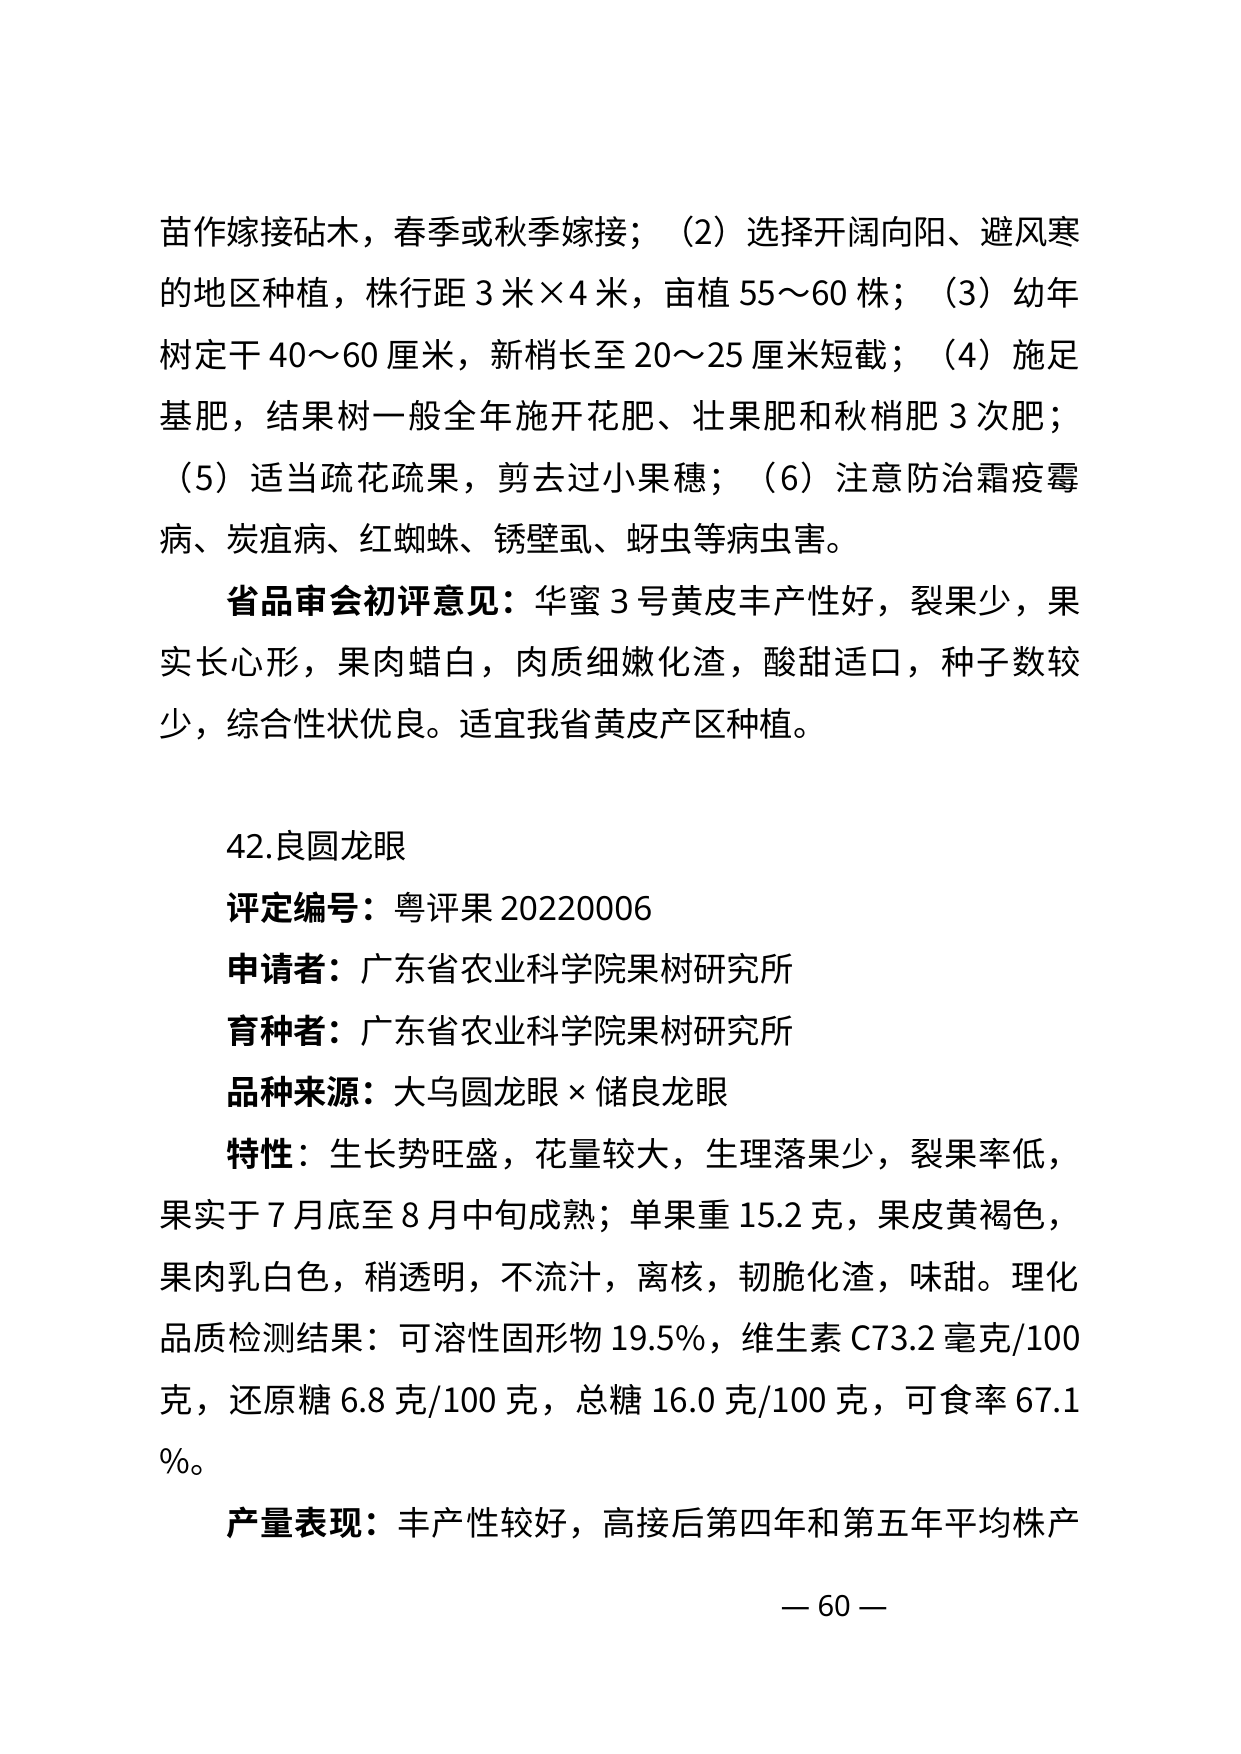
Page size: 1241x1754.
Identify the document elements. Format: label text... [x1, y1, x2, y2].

text 省品审会初评意见：华蜜3号黄皮丰产性好，裂果少，果实长心形，果肉蜡白，肉质细嫩化渣，酸甜适口，种子数较少，综合性状优良。适宜我省黄皮产区种植。 [159, 564, 1081, 748]
text 42.良圆龙眼 [159, 810, 1081, 871]
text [159, 1486, 1081, 1547]
text 育种者：广东省农业科学院果树研究所 [159, 994, 1081, 1056]
text 特性：生长势旺盛，花量较大，生理落果少，裂果率低，果实于7月底至8月中旬成熟；单果重15.2克，果皮黄褐色，果肉乳白色，稍透明，不流汁，离核，韧脆化渣，味甜。理化品质检测结果：可溶性固形物19.5%，维生素C73.2毫克/100克，还原糖6.8克/100克，总糖16.0克/100克，可食率67.1%。 [159, 1117, 1081, 1486]
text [159, 195, 1081, 564]
text 品种来源：大乌圆龙眼 × 储良龙眼 [159, 1056, 1081, 1117]
text 评定编号：粤评果20220006 [159, 871, 1081, 933]
text 申请者：广东省农业科学院果树研究所 [159, 933, 1081, 994]
